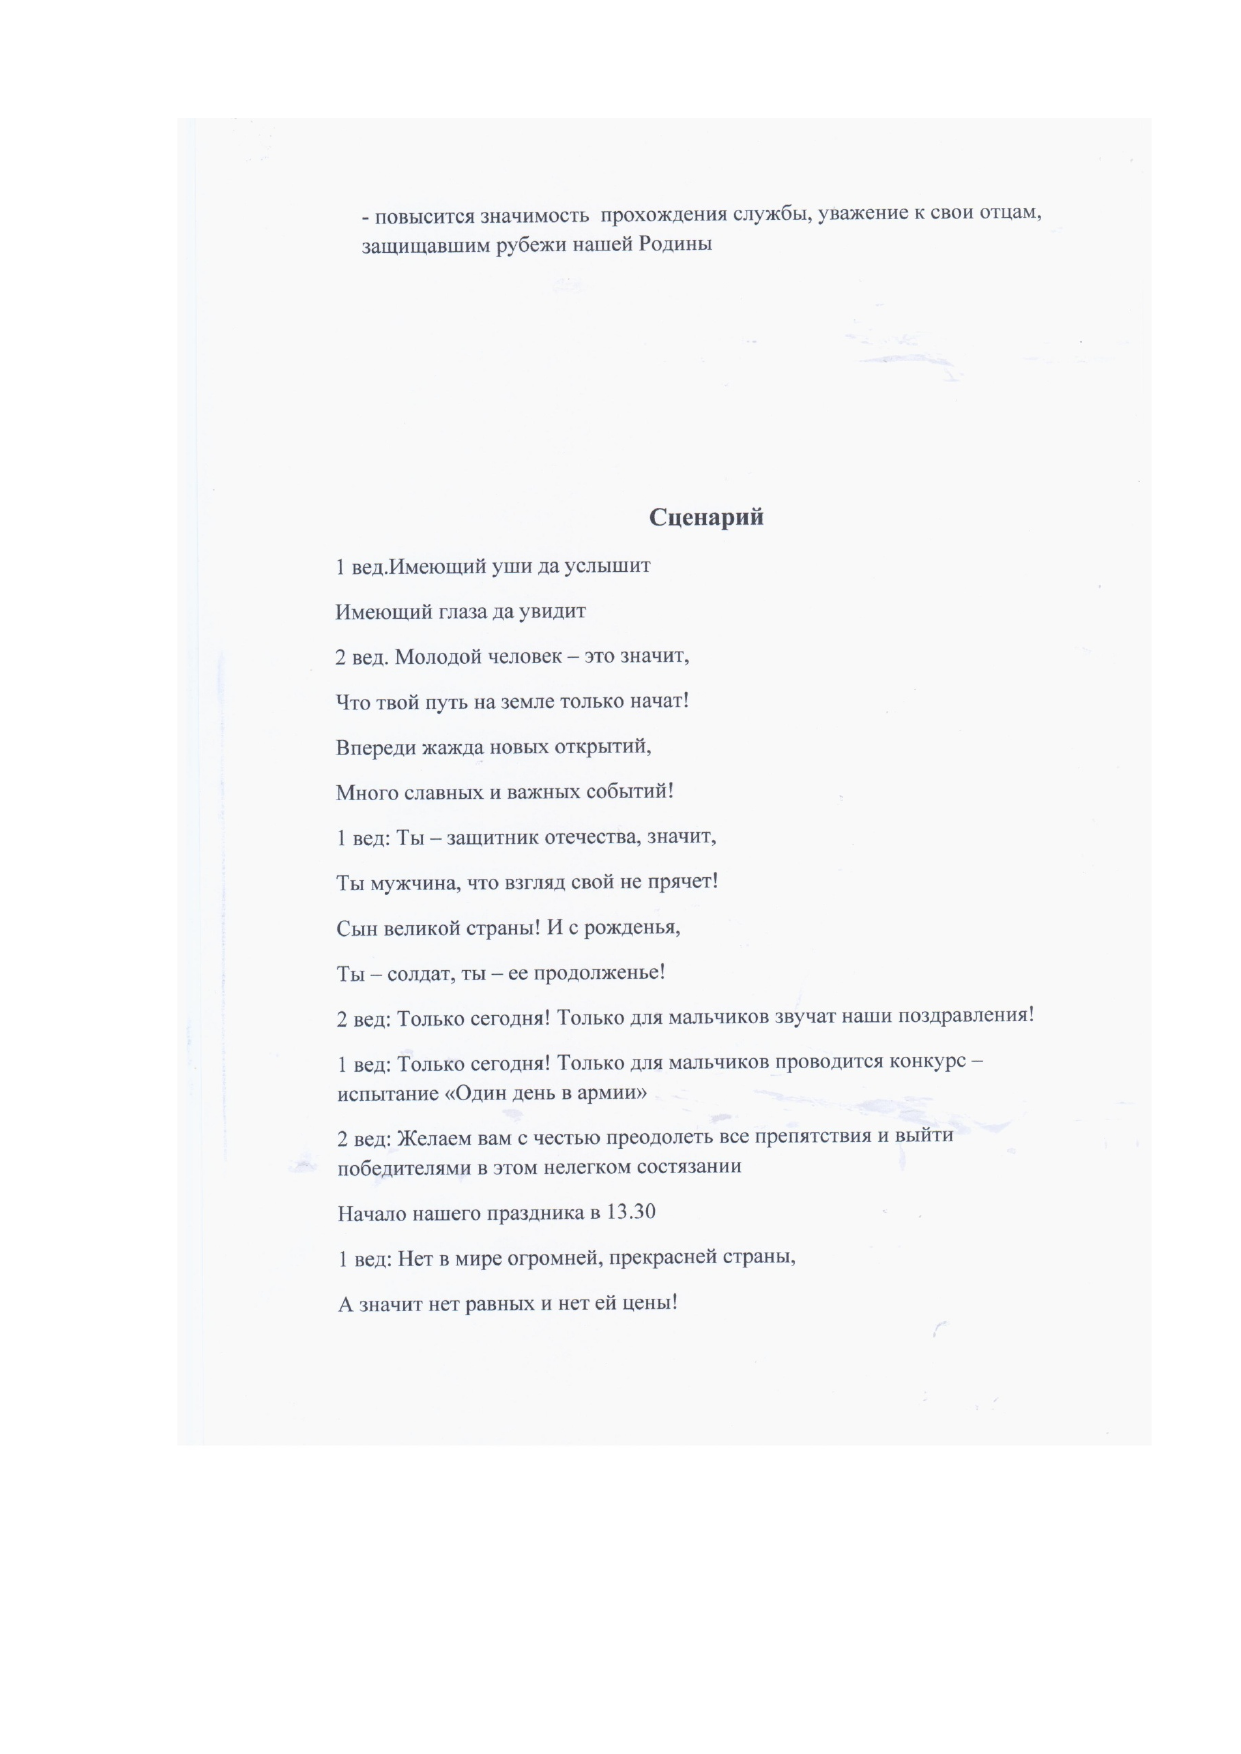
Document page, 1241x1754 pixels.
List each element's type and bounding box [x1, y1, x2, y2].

picture [177, 118, 1152, 1458]
